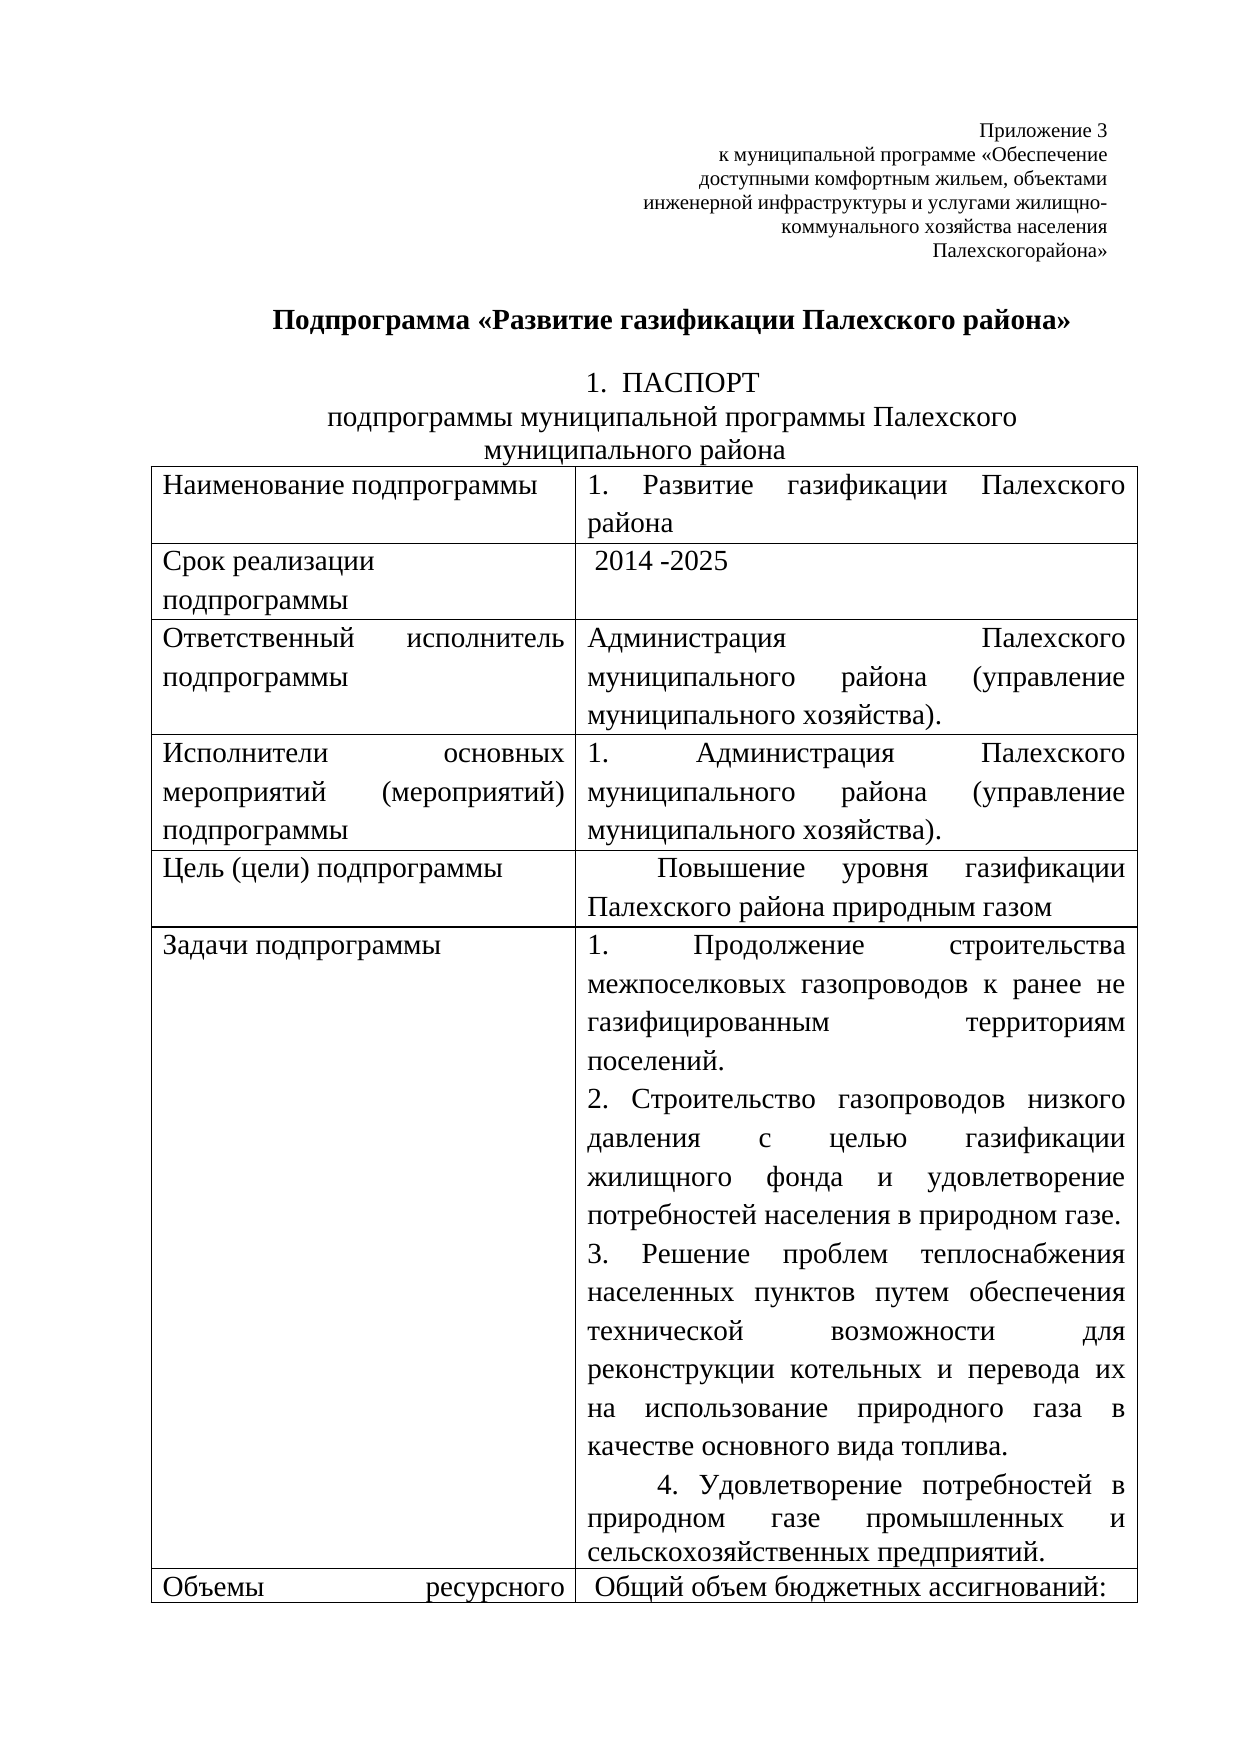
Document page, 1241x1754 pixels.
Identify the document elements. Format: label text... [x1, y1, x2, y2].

text Приложение 3 [635, 118, 1107, 142]
table_cell Администрация Палехского муниципального района (управление муниципального хозяйства). [576, 620, 1137, 734]
table_cell 1. Администрация Палехского муниципального района (управление муниципального хозяйства). [576, 735, 1137, 849]
table_cell Задачи подпрограммы [152, 928, 575, 1568]
table_cell Повышение уровня газификации Палехского района природным газом [576, 851, 1137, 926]
text 1. ПАСПОРТ [162, 365, 1107, 399]
table_header Наименование подпрограммы [152, 467, 575, 542]
table_cell 1. Продолжение строительства межпоселковых газопроводов к ранее не газифицированным территориям поселений. 2. Строительство газопроводов низкого давления с целью газификации жилищного фонда и удовлетворение потребностей населения в природном газе. 3. Решение проблем теплоснабжения населенных пунктов путем обеспечения технической возможности для реконструкции котельных и перевода их на использование природного газа в качестве основного вида топлива. 4. Удовлетворение потребностей в природном газе промышленных и сельскохозяйственных предприятий. [576, 928, 1137, 1568]
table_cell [152, 1569, 575, 1602]
table_cell Исполнители основных мероприятий (мероприятий) подпрограммы [152, 735, 575, 849]
table_cell Срок реализации подпрограммы [152, 544, 575, 619]
table_cell 2014 -2025 [576, 544, 1137, 619]
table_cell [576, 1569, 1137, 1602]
table_cell Цель (цели) подпрограммы [152, 851, 575, 926]
text Подпрограмма «Развитие газификации Палехского района» [162, 302, 1107, 336]
table_header 1. Развитие газификации Палехского района [576, 467, 1137, 542]
text к муниципальной программе «Обеспечение доступными комфортным жильем, объектами инженерной инфраструктуры и услугами жилищно-коммунального хозяйства населения Палехскогорайона» [635, 142, 1107, 262]
table_cell Ответственный исполнитель подпрограммы [152, 620, 575, 734]
text подпрограммы муниципальной программы Палехского муниципального района [162, 399, 1107, 466]
